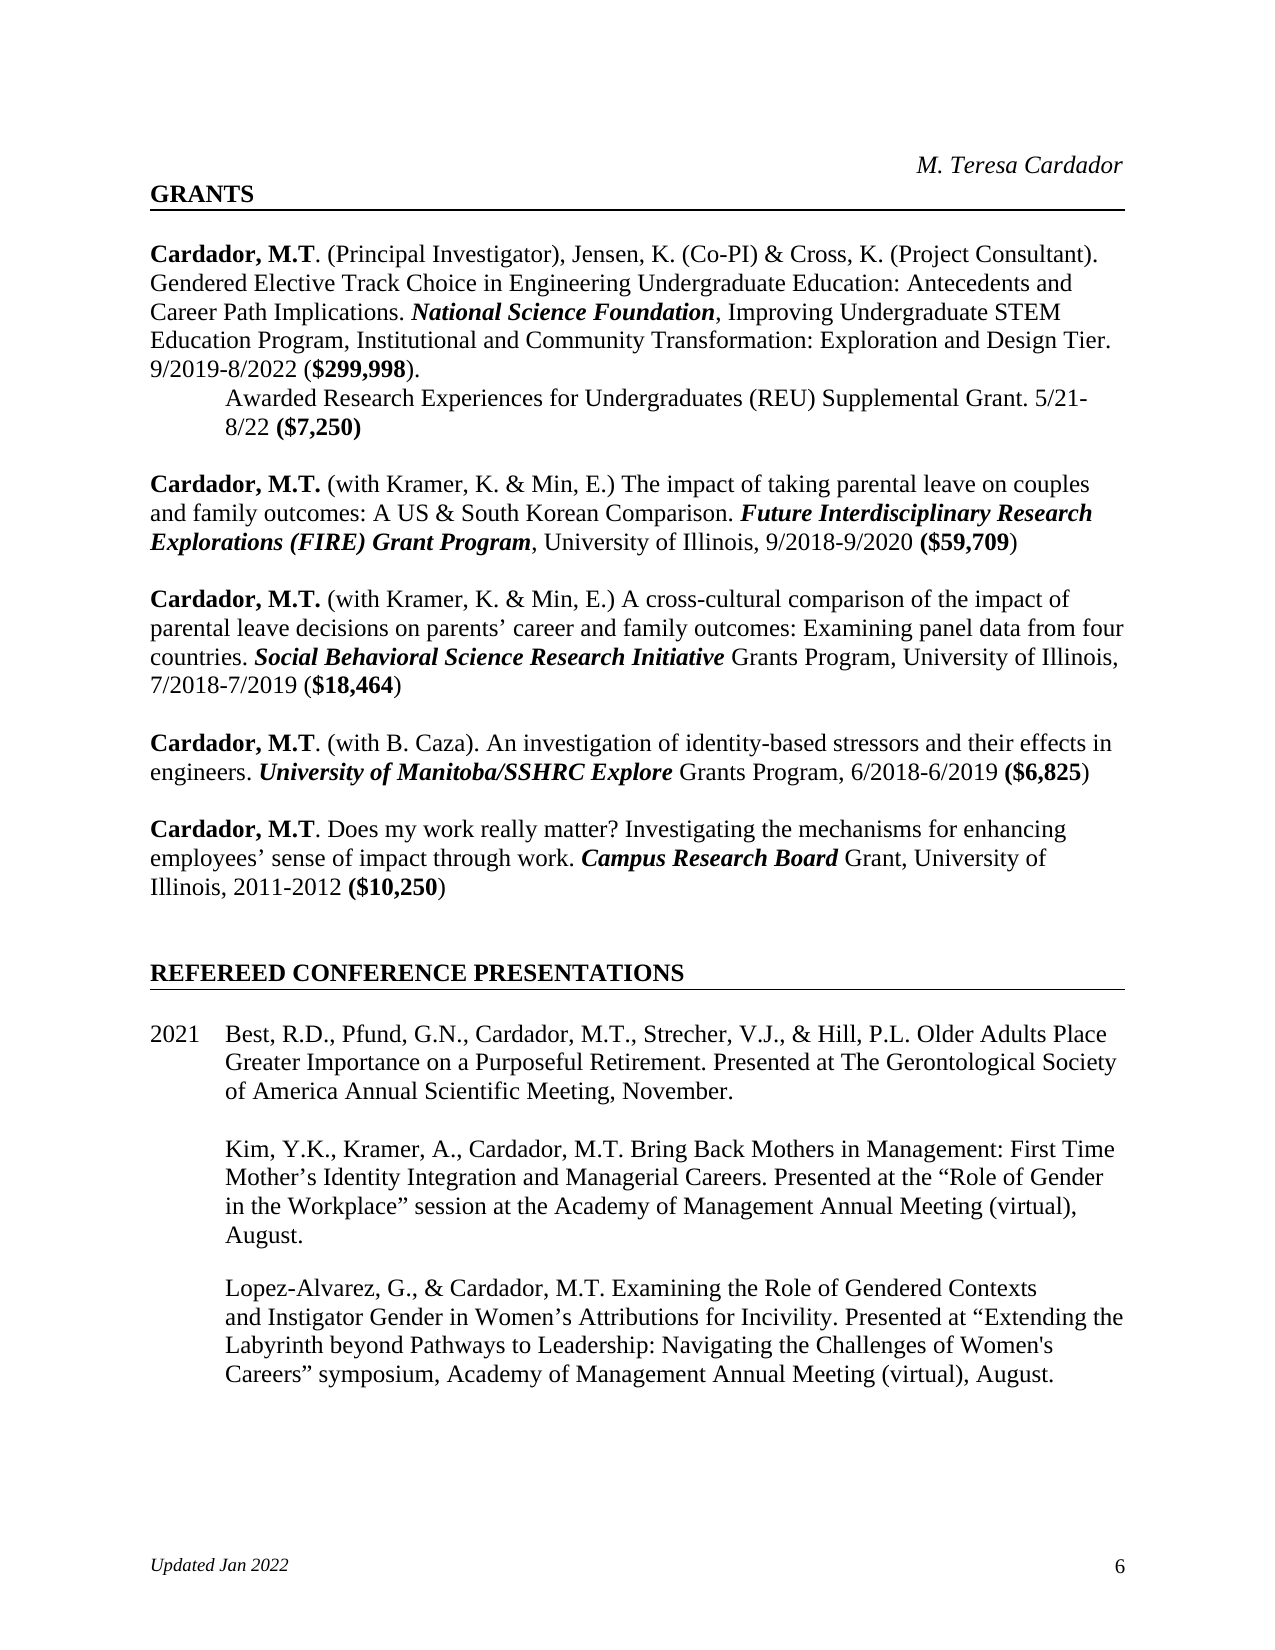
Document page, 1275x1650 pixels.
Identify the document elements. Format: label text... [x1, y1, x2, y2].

text REFEREED CONFERENCE PRESENTATIONS [150, 958, 1125, 989]
text Awarded Research Experiences for Undergraduates (REU) Supplemental Grant. 5/21-8/22 ($7,250) [225, 383, 1125, 441]
text Cardador, M.T. (with Kramer, K. & Min, E.) The impact of taking parental leave on couples and family outcomes: A US & South Korean Comparison. Future Interdisciplinary Research Explorations (FIRE) Grant Program, University of Illinois, 9/2018-9/2020 ($59,709) [150, 469, 1125, 556]
text GRANTS [150, 179, 1125, 209]
text Cardador, M.T. (Principal Investigator), Jensen, K. (Co-PI) & Cross, K. (Project Consultant). Gendered Elective Track Choice in Engineering Undergraduate Education: Antecedents and Career Path Implications. National Science Foundation, Improving Undergraduate STEM Education Program, Institutional and Community Transformation: Exploration and Design Tier. 9/2019-8/2022 ($299,998). [150, 239, 1125, 383]
text Greater Importance on a Purposeful Retirement. Presented at The Gerontological Society of America Annual Scientific Meeting, November. [225, 1047, 1125, 1105]
subtitle Lopez-Alvarez, G., & Cardador, M.T. Examining the Role of Gendered Contexts [150, 1273, 1125, 1302]
text M. Teresa Cardador [150, 150, 1125, 179]
subtitle and Instigator Gender in Women’s Attributions for Incivility. Presented at “Extending the Labyrinth beyond Pathways to Leadership: Navigating the Challenges of Women's Careers” symposium, Academy of Management Annual Meeting (virtual), August. [225, 1302, 1125, 1388]
text Cardador, M.T. (with Kramer, K. & Min, E.) A cross-cultural comparison of the impact of parental leave decisions on parents’ career and family outcomes: Examining panel data from four countries. Social Behavioral Science Research Initiative Grants Program, University of Illinois, 7/2018-7/2019 ($18,464) [150, 584, 1125, 699]
text Cardador, M.T. (with B. Caza). An investigation of identity-based stressors and their effects in engineers. University of Manitoba/SSHRC Explore Grants Program, 6/2018-6/2019 ($6,825) [150, 728, 1125, 786]
text 2021 Best, R.D., Pfund, G.N., Cardador, M.T., Strecher, V.J., & Hill, P.L. Older Adults Place [150, 1019, 1125, 1047]
subtitle Kim, Y.K., Kramer, A., Cardador, M.T. Bring Back Mothers in Management: First Time [150, 1134, 1125, 1162]
subtitle Mother’s Identity Integration and Managerial Careers. Presented at the “Role of Gender in the Workplace” session at the Academy of Management Annual Meeting (virtual), August. [225, 1162, 1125, 1249]
subtitle Cardador, M.T. Does my work really matter? Investigating the mechanisms for enhancing employees’ sense of impact through work. Campus Research Board Grant, University of Illinois, 2011-2012 ($10,250) [150, 814, 1125, 901]
